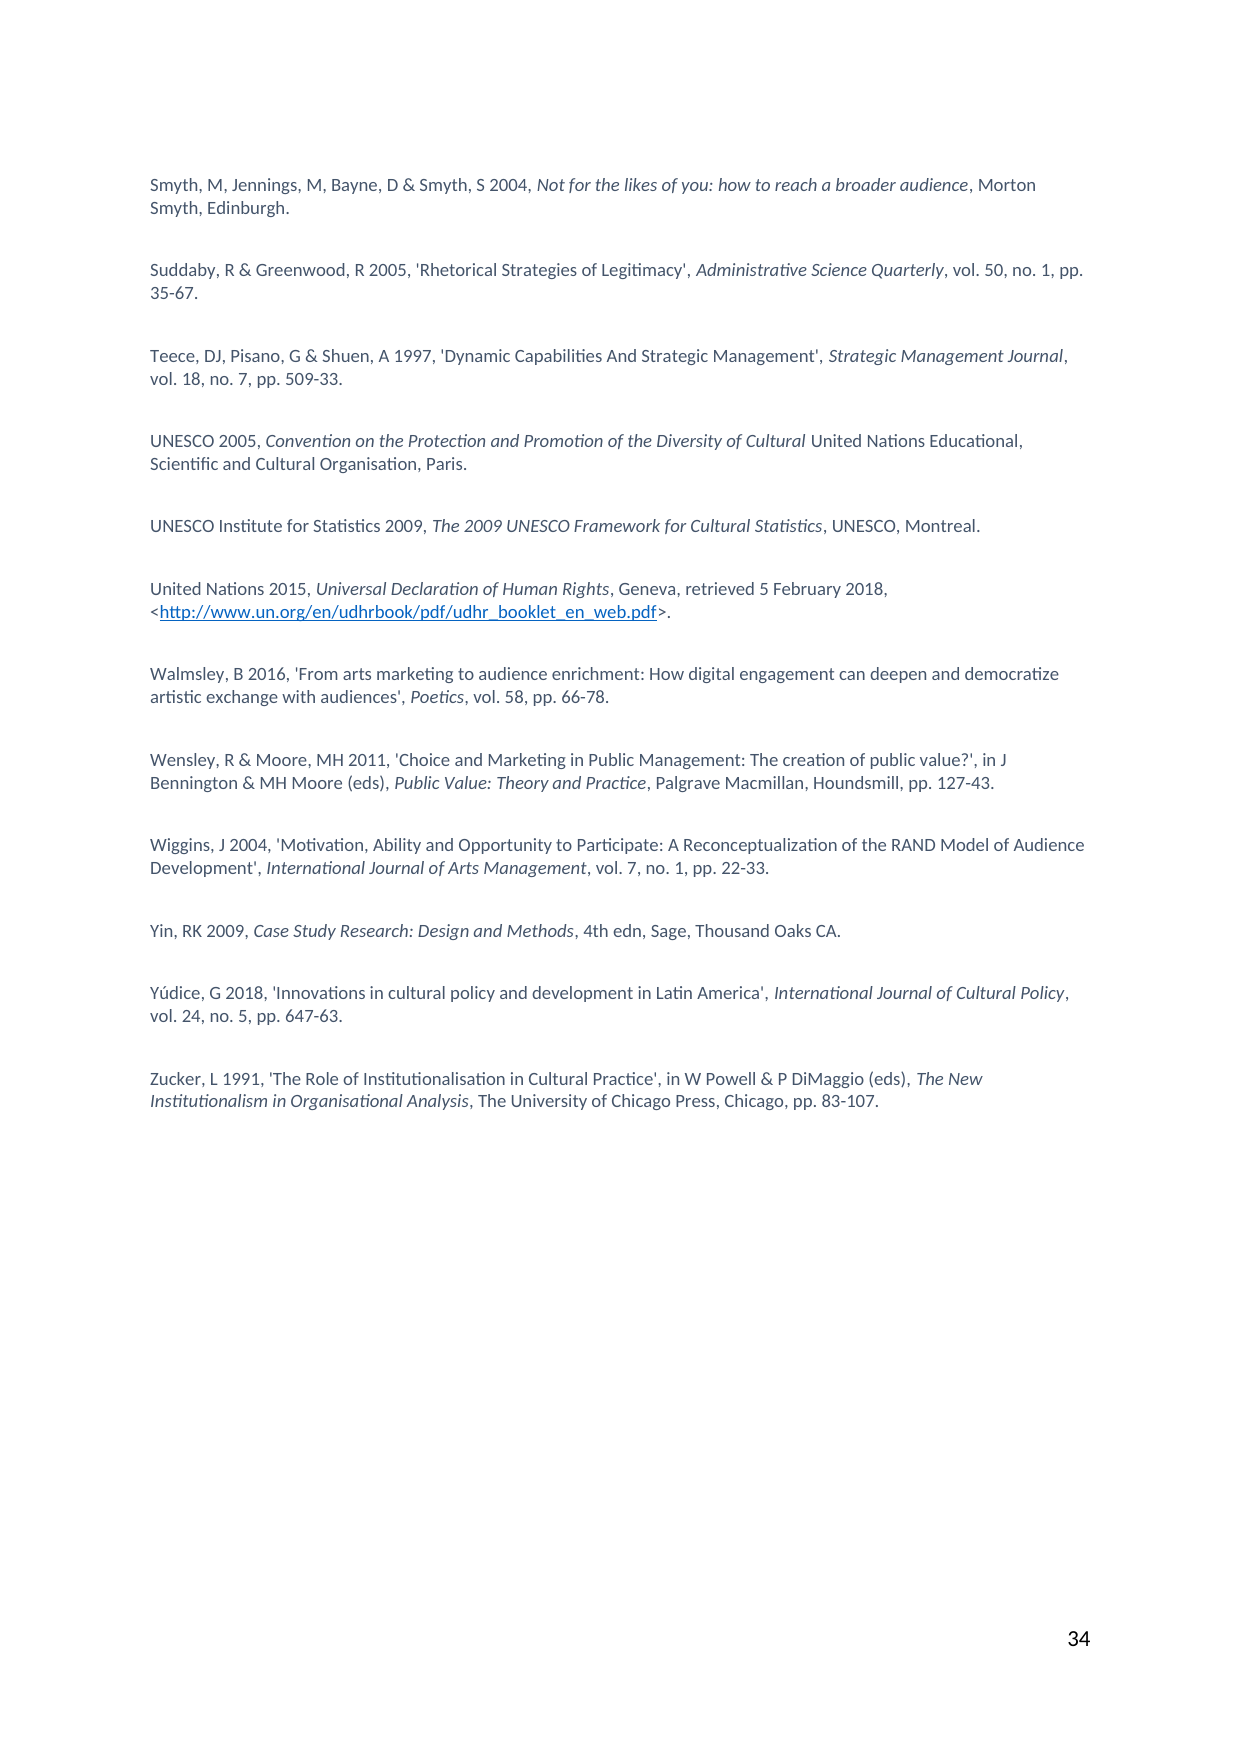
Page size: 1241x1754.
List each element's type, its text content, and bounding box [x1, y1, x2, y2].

text United Nations 2015, Universal Declaration of Human Rights, Geneva, retrieved 5 February 2018, <http://www.un.org/en/udhrbook/pdf/udhr_booklet_en_web.pdf>. [150, 577, 1090, 623]
text UNESCO Institute for Statistics 2009, The 2009 UNESCO Framework for Cultural Statistics, UNESCO, Montreal. [150, 514, 1090, 537]
text UNESCO 2005, Convention on the Protection and Promotion of the Diversity of Cultural United Nations Educational, Scientific and Cultural Organisation, Paris. [150, 429, 1090, 475]
text Smyth, M, Jennings, M, Bayne, D & Smyth, S 2004, Not for the likes of you: how to reach a broader audience, Morton Smyth, Edinburgh. [150, 173, 1090, 219]
text Wiggins, J 2004, 'Motivation, Ability and Opportunity to Participate: A Reconceptualization of the RAND Model of Audience Development', International Journal of Arts Management, vol. 7, no. 1, pp. 22-33. [150, 833, 1090, 879]
text Zucker, L 1991, 'The Role of Institutionalisation in Cultural Practice', in W Powell & P DiMaggio (eds), The New Institutionalism in Organisational Analysis, The University of Chicago Press, Chicago, pp. 83-107. [150, 1067, 1090, 1112]
text Yúdice, G 2018, 'Innovations in cultural policy and development in Latin America', International Journal of Cultural Policy, vol. 24, no. 5, pp. 647-63. [150, 981, 1090, 1027]
text Walmsley, B 2016, 'From arts marketing to audience enrichment: How digital engagement can deepen and democratize artistic exchange with audiences', Poetics, vol. 58, pp. 66-78. [150, 662, 1090, 708]
text Teece, DJ, Pisano, G & Shuen, A 1997, 'Dynamic Capabilities And Strategic Management', Strategic Management Journal, vol. 18, no. 7, pp. 509-33. [150, 344, 1090, 389]
text Wensley, R & Moore, MH 2011, 'Choice and Marketing in Public Management: The creation of public value?', in J Bennington & MH Moore (eds), Public Value: Theory and Practice, Palgrave Macmillan, Houndsmill, pp. 127-43. [150, 748, 1090, 794]
text Yin, RK 2009, Case Study Research: Design and Methods, 4th edn, Sage, Thousand Oaks CA. [150, 919, 1090, 942]
text Suddaby, R & Greenwood, R 2005, 'Rhetorical Strategies of Legitimacy', Administrative Science Quarterly, vol. 50, no. 1, pp. 35-67. [150, 258, 1090, 304]
